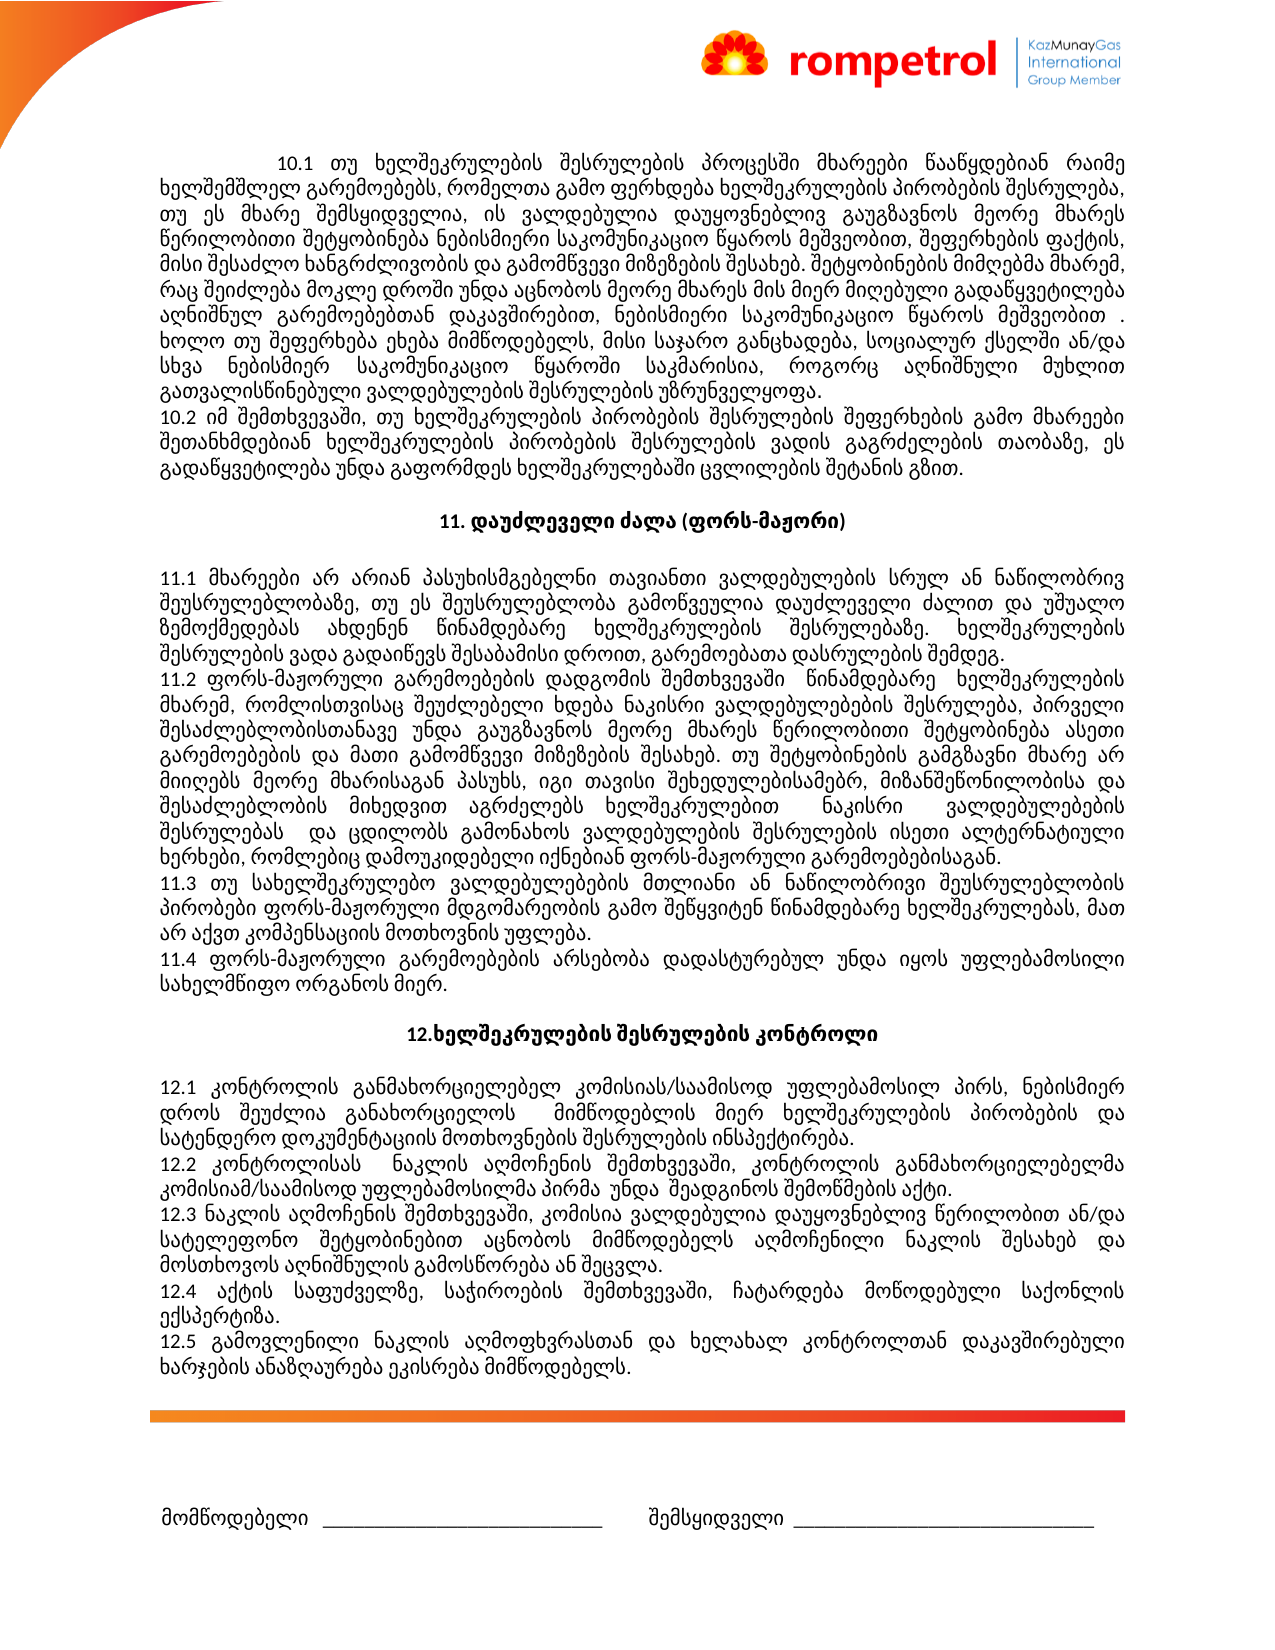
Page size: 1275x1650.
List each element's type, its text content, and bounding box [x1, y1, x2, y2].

text 11.2 ფორს-მაჟორული გარემოებების დადგომის შემთხვევაში წინამდებარე ხელშეკრულების მხარემ, რომლისთვისაც შეუძლებელი ხდება ნაკისრი ვალდებულებების შესრულება, პირველი შესაძლებლობისთანავე უნდა გაუგზავნოს მეორე მხარეს წერილობითი შეტყობინება ასეთი გარემოებების და მათი გამომწვევი მიზეზების შესახებ. თუ შეტყობინების გამგზავნი მხარე არ მიიღებს მეორე მხარისაგან პასუხს, იგი თავისი შეხედულებისამებრ, მიზანშეწონილობისა და შესაძლებლობის მიხედვით აგრძელებს ხელშეკრულებით ნაკისრი ვალდებულებების შესრულებას და ცდილობს გამონახოს ვალდებულების შესრულების ისეთი ალტერნატიული ხერხები, რომლებიც დამოუკიდებელი იქნებიან ფორს-მაჟორული გარემოებებისაგან. [159, 666, 1125, 870]
text 11.4 ფორს-მაჟორული გარემოებების არსებობა დადასტურებულ უნდა იყოს უფლებამოსილი სახელმწიფო ორგანოს მიერ. [159, 946, 1125, 997]
text 11.1 მხარეები არ არიან პასუხისმგებელნი თავიანთი ვალდებულების სრულ ან ნაწილობრივ შეუსრულებლობაზე, თუ ეს შეუსრულებლობა გამოწვეულია დაუძლეველი ძალით და უშუალო ზემოქმედებას ახდენენ წინამდებარე ხელშეკრულების შესრულებაზე. ხელშეკრულების შესრულების ვადა გადაიწევს შესაბამისი დროით, გარემოებათა დასრულების შემდეგ. [159, 565, 1125, 666]
text 11. დაუძლეველი ძალა (ფორს-მაჟორი) [159, 506, 1125, 565]
picture [0, 1, 249, 153]
text 12.4 აქტის საფუძველზე, საჭიროების შემთხვევაში, ჩატარდება მოწოდებული საქონლის ექსპერტიზა. [159, 1278, 1125, 1329]
text 11.3 თუ სახელშეკრულებო ვალდებულებების მთლიანი ან ნაწილობრივი შეუსრულებლობის პირობები ფორს-მაჟორული მდგომარეობის გამო შეწყვიტენ წინამდებარე ხელშეკრულებას, მათ არ აქვთ კომპენსაციის მოთხოვნის უფლება. [159, 870, 1125, 946]
text 10.2 იმ შემთხვევაში, თუ ხელშეკრულების პირობების შესრულების შეფერხების გამო მხარეები შეთანხმდებიან ხელშეკრულების პირობების შესრულების ვადის გაგრძელების თაობაზე, ეს გადაწყვეტილება უნდა გაფორმდეს ხელშეკრულებაში ცვლილების შეტანის გზით. [159, 404, 1125, 480]
text 12.2 კონტროლისას ნაკლის აღმოჩენის შემთხვევაში, კონტროლის განმახორციელებელმა კომისიამ/საამისოდ უფლებამოსილმა პირმა უნდა შეადგინოს შემოწმების აქტი. [159, 1151, 1125, 1202]
picture [150, 1396, 1125, 1434]
text 12.5 გამოვლენილი ნაკლის აღმოფხვრასთან და ხელახალ კონტროლთან დაკავშირებული ხარჯების ანაზღაურება ეკისრება მიმწოდებელს. [159, 1329, 1125, 1379]
text 12.3 ნაკლის აღმოჩენის შემთხვევაში, კომისია ვალდებულია დაუყოვნებლივ წერილობით ან/და სატელეფონო შეტყობინებით აცნობოს მიმწოდებელს აღმოჩენილი ნაკლის შესახებ და მოსთხოვოს აღნიშნულის გამოსწორება ან შეცვლა. [159, 1202, 1125, 1278]
list 12.ხელშეკრულების შესრულების კონტროლი [159, 1021, 1125, 1074]
text 10.1 თუ ხელშეკრულების შესრულების პროცესში მხარეები წააწყდებიან რაიმე ხელშემშლელ გარემოებებს, რომელთა გამო ფერხდება ხელშეკრულების პირობების შესრულება, თუ ეს მხარე შემსყიდველია, ის ვალდებულია დაუყოვნებლივ გაუგზავნოს მეორე მხარეს წერილობითი შეტყობინება ნებისმიერი საკომუნიკაციო წყაროს მეშვეობით, შეფერხების ფაქტის, მისი შესაძლო ხანგრძლივობის და გამომწვევი მიზეზების შესახებ. შეტყობინების მიმღებმა მხარემ, რაც შეიძლება მოკლე დროში უნდა აცნობოს მეორე მხარეს მის მიერ მიღებული გადაწყვეტილება აღნიშნულ გარემოებებთან დაკავშირებით, ნებისმიერი საკომუნიკაციო წყაროს მეშვეობით . ხოლო თუ შეფერხება ეხება მიმწოდებელს, მისი საჯარო განცხადება, სოციალურ ქსელში ან/და სხვა ნებისმიერ საკომუნიკაციო წყაროში საკმარისია, როგორც აღნიშნული მუხლით გათვალისწინებული ვალდებულების შესრულების უზრუნველყოფა. [159, 150, 1125, 404]
picture [678, 1, 1148, 119]
text 12.1 კონტროლის განმახორციელებელ კომისიას/საამისოდ უფლებამოსილ პირს, ნებისმიერ დროს შეუძლია განახორციელოს მიმწოდებლის მიერ ხელშეკრულების პირობების და სატენდერო დოკუმენტაციის მოთხოვნების შესრულების ინსპექტირება. [159, 1074, 1125, 1151]
